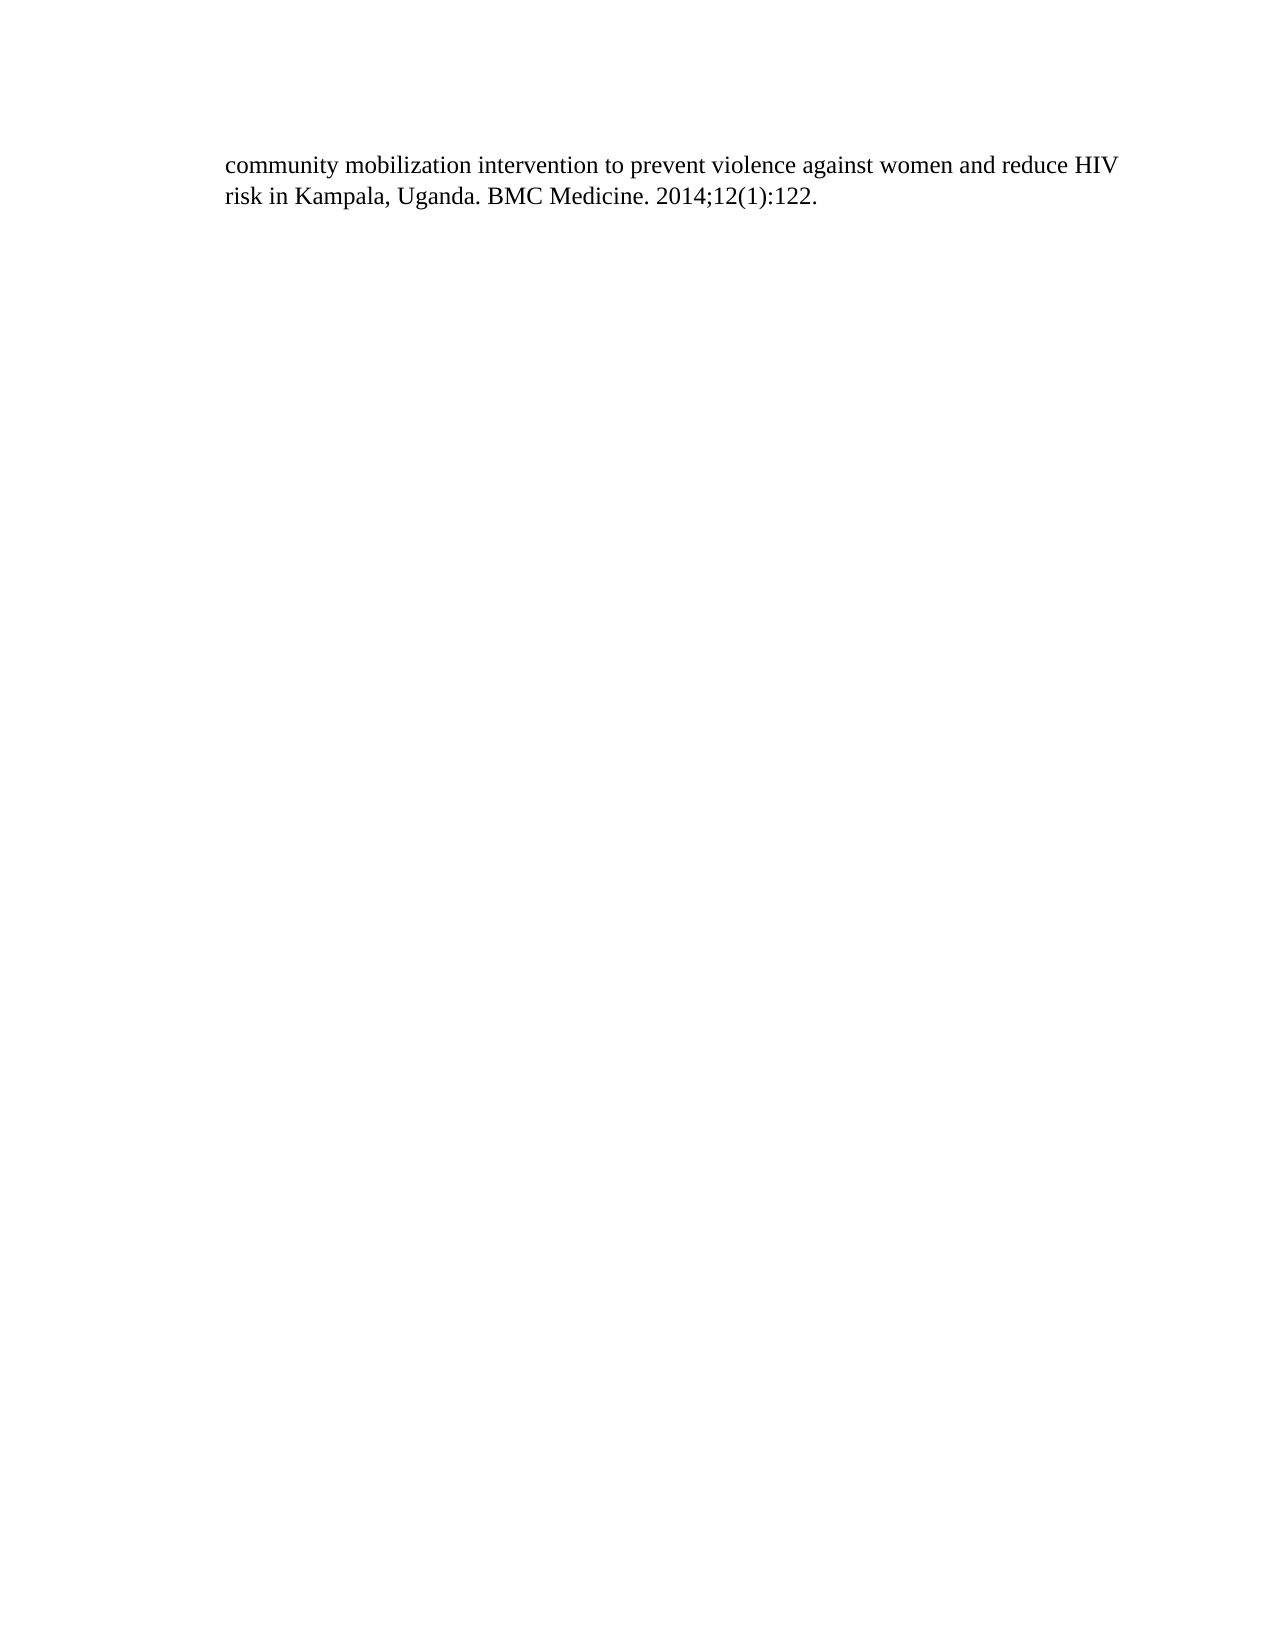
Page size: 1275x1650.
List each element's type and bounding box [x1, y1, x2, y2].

list [187, 150, 1125, 210]
